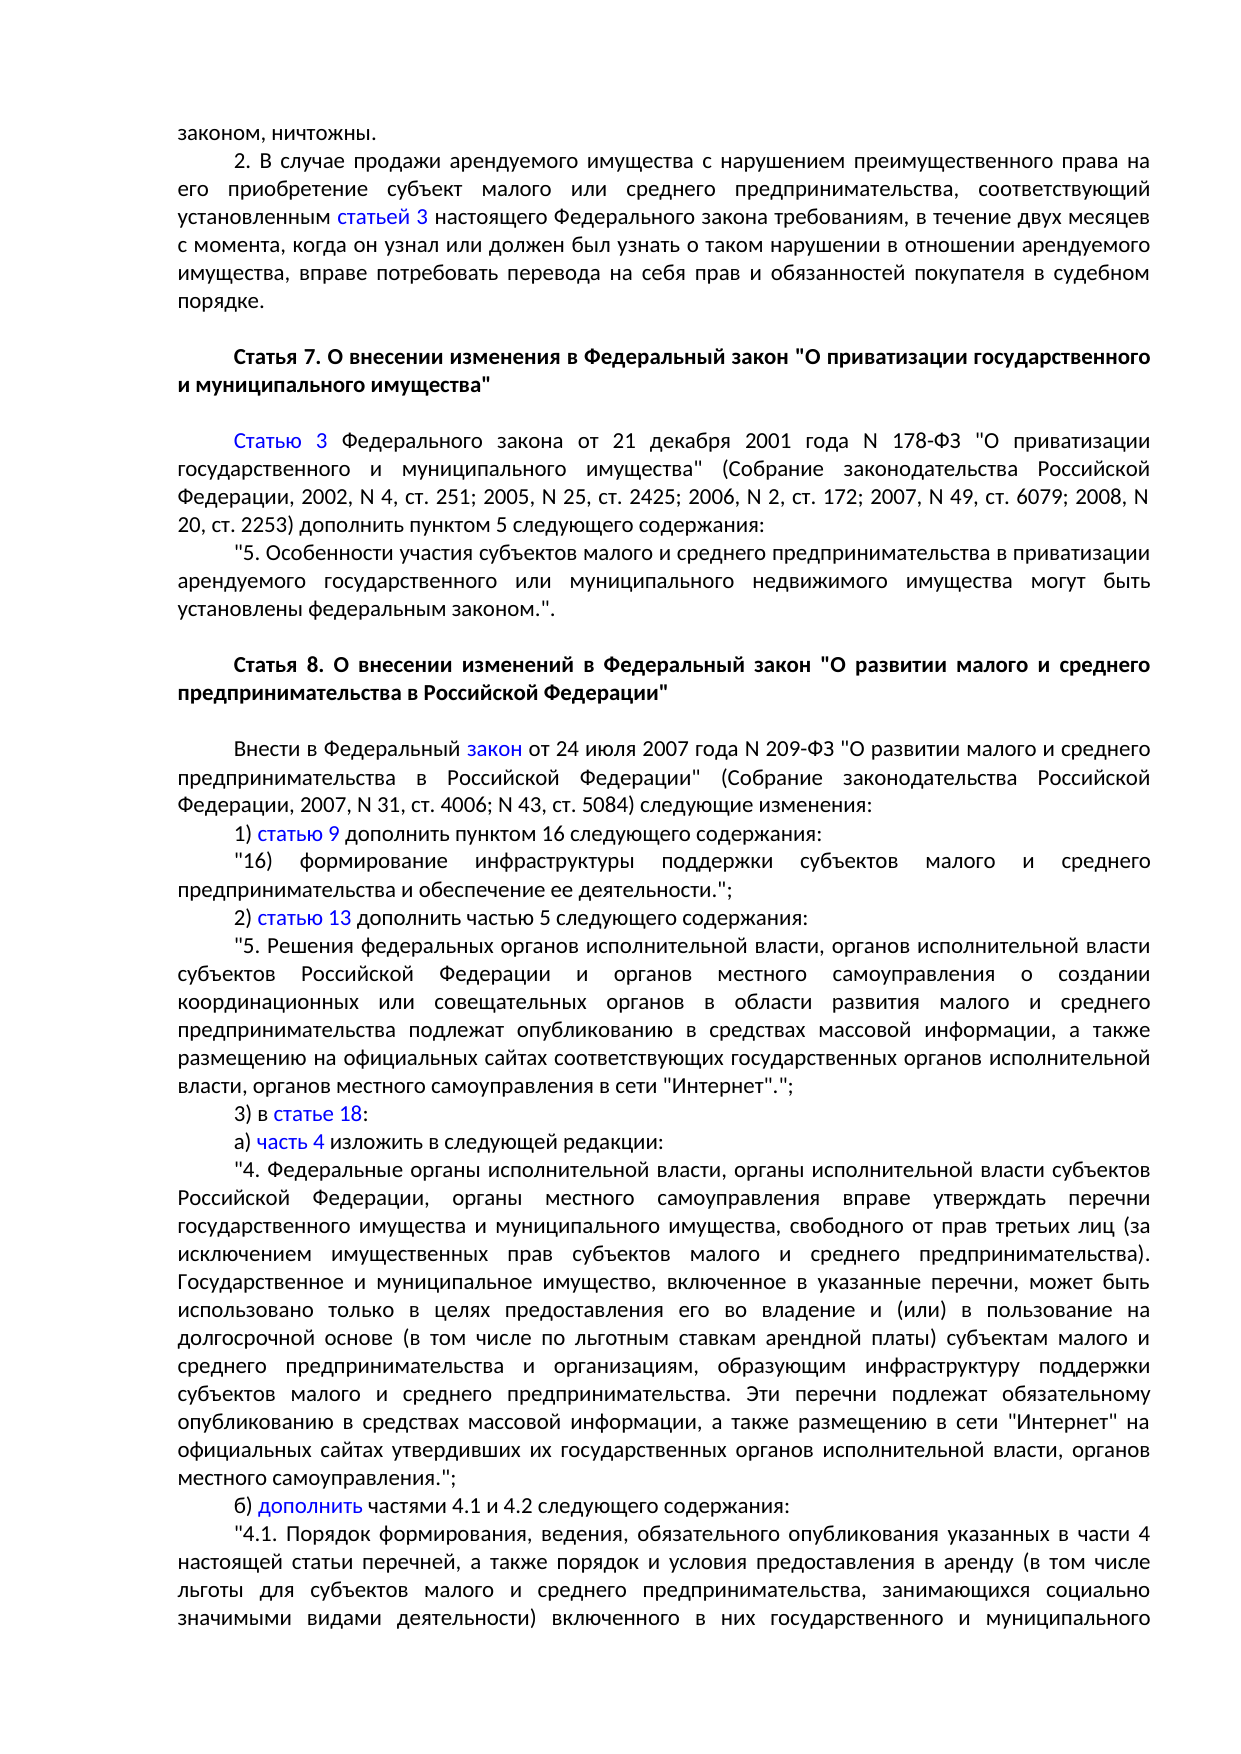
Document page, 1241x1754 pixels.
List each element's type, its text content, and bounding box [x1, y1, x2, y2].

text а) часть 4 изложить в следующей редакции: [177, 1127, 1152, 1155]
text б) дополнить частями 4.1 и 4.2 следующего содержания: [177, 1491, 1152, 1519]
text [177, 118, 1152, 146]
title Статья 7. О внесении изменения в Федеральный закон "О приватизации государственного и муниципального имущества" [177, 342, 1152, 398]
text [177, 1519, 1152, 1631]
text 2) статью 13 дополнить частью 5 следующего содержания: [177, 903, 1152, 931]
text Статью 3 Федерального закона от 21 декабря 2001 года N 178-ФЗ "О приватизации государственного и муниципального имущества" (Собрание законодательства Российской Федерации, 2002, N 4, ст. 251; 2005, N 25, ст. 2425; 2006, N 2, ст. 172; 2007, N 49, ст. 6079; 2008, N 20, ст. 2253) дополнить пунктом 5 следующего содержания: [177, 426, 1152, 538]
text "4. Федеральные органы исполнительной власти, органы исполнительной власти субъектов Российской Федерации, органы местного самоуправления вправе утверждать перечни государственного имущества и муниципального имущества, свободного от прав третьих лиц (за исключением имущественных прав субъектов малого и среднего предпринимательства). Государственное и муниципальное имущество, включенное в указанные перечни, может быть использовано только в целях предоставления его во владение и (или) в пользование на долгосрочной основе (в том числе по льготным ставкам арендной платы) субъектам малого и среднего предпринимательства и организациям, образующим инфраструктуру поддержки субъектов малого и среднего предпринимательства. Эти перечни подлежат обязательному опубликованию в средствах массовой информации, а также размещению в сети "Интернет" на официальных сайтах утвердивших их государственных органов исполнительной власти, органов местного самоуправления."; [177, 1155, 1152, 1491]
text "5. Решения федеральных органов исполнительной власти, органов исполнительной власти субъектов Российской Федерации и органов местного самоуправления о создании координационных или совещательных органов в области развития малого и среднего предпринимательства подлежат опубликованию в средствах массовой информации, а также размещению на официальных сайтах соответствующих государственных органов исполнительной власти, органов местного самоуправления в сети "Интернет"."; [177, 931, 1152, 1099]
text 2. В случае продажи арендуемого имущества с нарушением преимущественного права на его приобретение субъект малого или среднего предпринимательства, соответствующий установленным статьей 3 настоящего Федерального закона требованиям, в течение двух месяцев с момента, когда он узнал или должен был узнать о таком нарушении в отношении арендуемого имущества, вправе потребовать перевода на себя прав и обязанностей покупателя в судебном порядке. [177, 146, 1152, 314]
text 3) в статье 18: [177, 1099, 1152, 1127]
text "5. Особенности участия субъектов малого и среднего предпринимательства в приватизации арендуемого государственного или муниципального недвижимого имущества могут быть установлены федеральным законом.". [177, 538, 1152, 622]
text "16) формирование инфраструктуры поддержки субъектов малого и среднего предпринимательства и обеспечение ее деятельности."; [177, 847, 1152, 903]
text 1) статью 9 дополнить пунктом 16 следующего содержания: [177, 819, 1152, 847]
text Внести в Федеральный закон от 24 июля 2007 года N 209-ФЗ "О развитии малого и среднего предпринимательства в Российской Федерации" (Собрание законодательства Российской Федерации, 2007, N 31, ст. 4006; N 43, ст. 5084) следующие изменения: [177, 734, 1152, 819]
title Статья 8. О внесении изменений в Федеральный закон "О развитии малого и среднего предпринимательства в Российской Федерации" [177, 651, 1152, 707]
